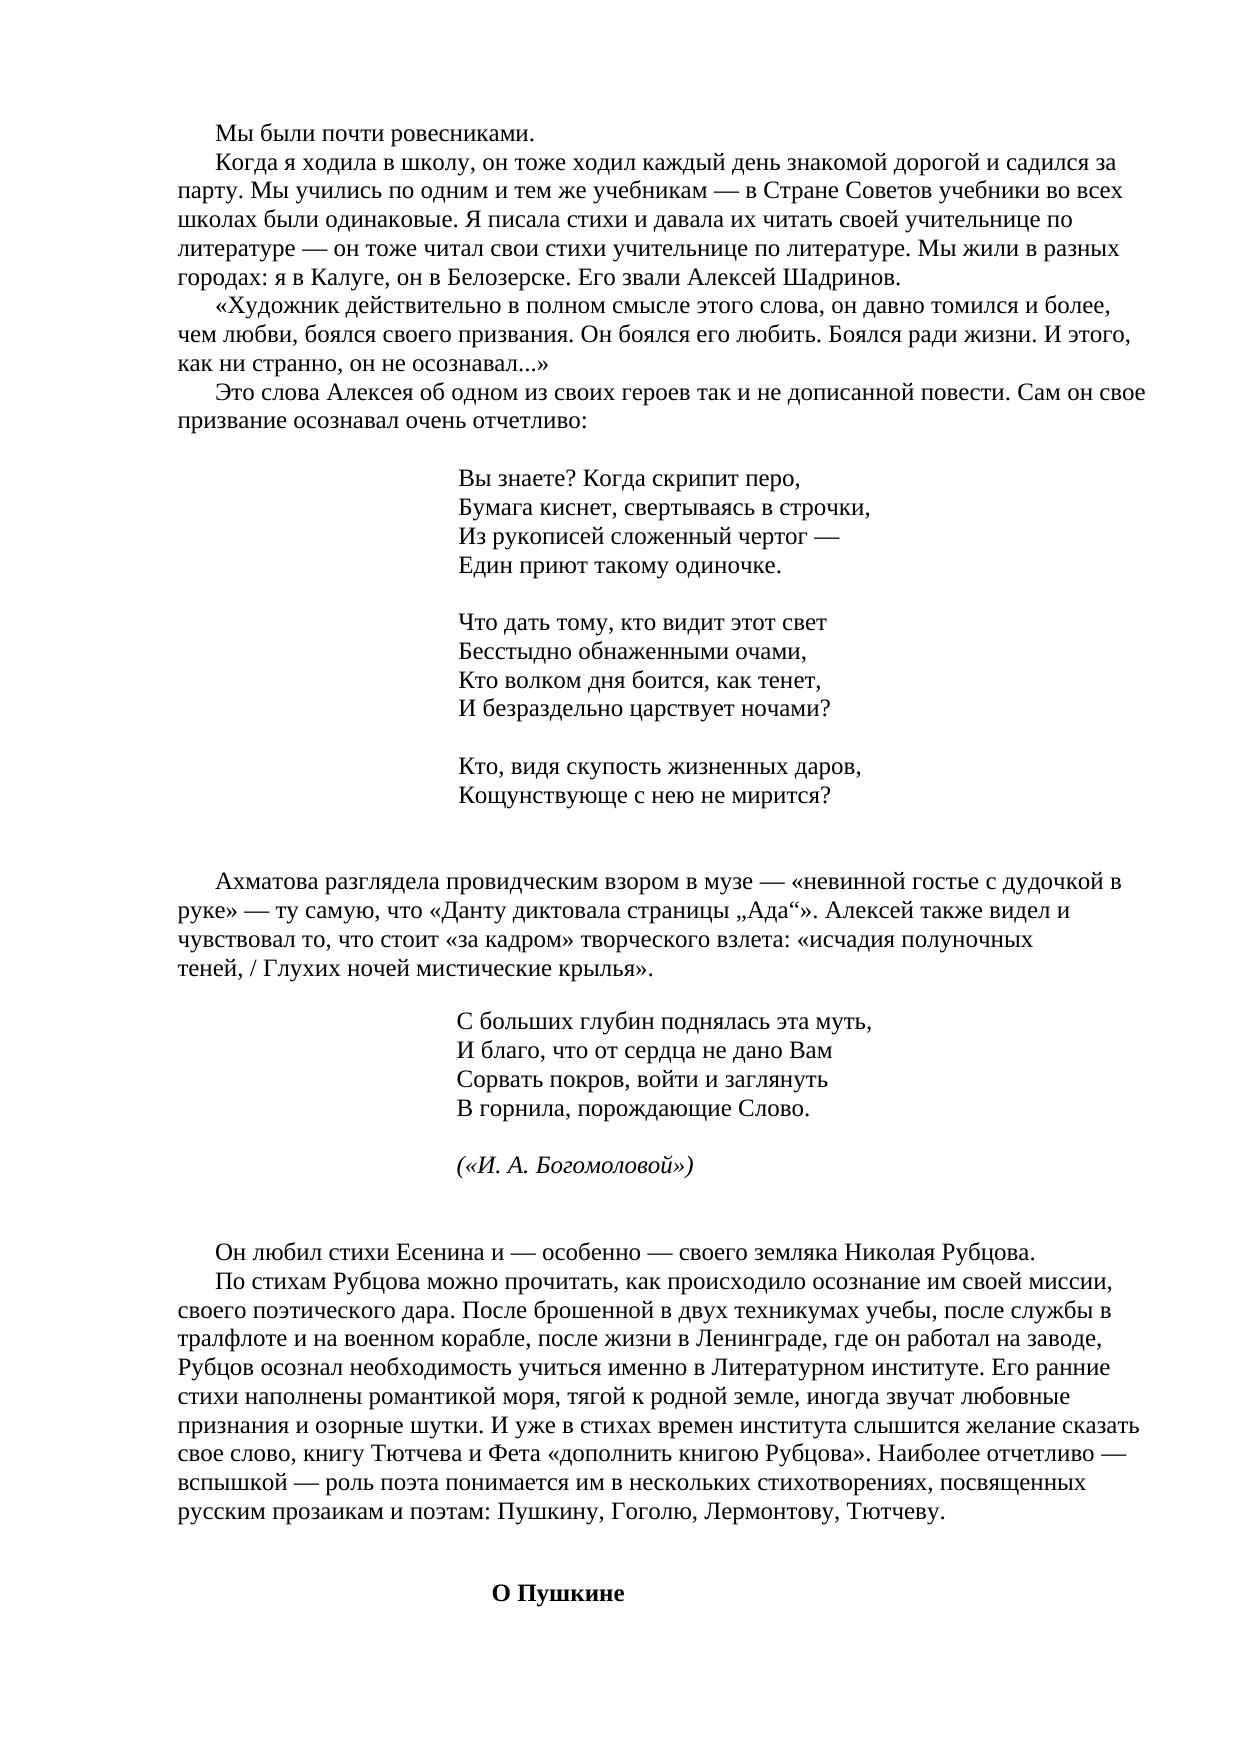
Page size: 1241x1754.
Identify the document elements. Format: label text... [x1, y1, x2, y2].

text Мы были почти ровесниками. Когда я ходила в школу, он тоже ходил каждый день знакомой дорогой и садился за парту. Мы учились по одним и тем же учебникам — в Стране Советов учебники во всех школах были одинаковые. Я писала стихи и давала их читать своей учительнице по литературе — он тоже читал свои стихи учительнице по литературе. Мы жили в разных городах: я в Калуге, он в Белозерске. Его звали Алексей Шадринов. «Художник действительно в полном смысле этого слова, он давно томился и более, чем любви, боялся своего призвания. Он боялся его любить. Боялся ради жизни. И этого, как ни странно, он не осознавал...» Это слова Алексея об одном из своих героев так и не дописанной повести. Сам он свое призвание осознавал очень отчетливо: [177, 118, 1152, 434]
table_header Вы знаете? Когда скрипит перо, Бумага киснет, свертываясь в строчки, Из рукописей сложенный чертог — Един приют такому одиночке. Что дать тому, кто видит этот свет Бесстыдно обнаженными очами, Кто волком дня боится, как тенет, И безраздельно царствует ночами? Кто, видя скупость жизненных даров, Кощунствующе с нею не мирится? [458, 464, 871, 808]
text Он любил стихи Есенина и — особенно — своего земляка Николая Рубцова. По стихам Рубцова можно прочитать, как происходило осознание им своей миссии, своего поэтического дара. После брошенной в двух техникумах учебы, после службы в тралфлоте и на военном корабле, после жизни в Ленинграде, где он работал на заводе, Рубцов осознал необходимость учиться именно в Литературном институте. Его ранние стихи наполнены романтикой моря, тягой к родной земле, иногда звучат любовные признания и озорные шутки. И уже в стихах времен института слышится желание сказать свое слово, книгу Тютчева и Фета «дополнить книгою Рубцова». Наиболее отчетливо — вспышкой — роль поэта понимается им в нескольких стихотворениях, посвященных русским прозаикам и поэтам: Пушкину, Гоголю, Лермонтову, Тютчеву. [177, 1208, 1152, 1553]
table_header С больших глубин поднялась эта муть, И благо, что от сердца не дано Вам Сорвать покров, войти и заглянуть В горнила, порождающие Слово. («И. А. Богомоловой») [456, 1006, 872, 1179]
text Ахматова разглядела провидческим взором в музе — «невинной гостье с дудочкой в руке» — ту самую, что «Данту диктовала страницы „Ада“». Алексей также видел и чувствовал то, что стоит «за кадром» творческого взлета: «исчадия полуночных теней, / Глухих ночей мистические крылья». [177, 838, 1152, 981]
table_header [491, 1578, 837, 1636]
